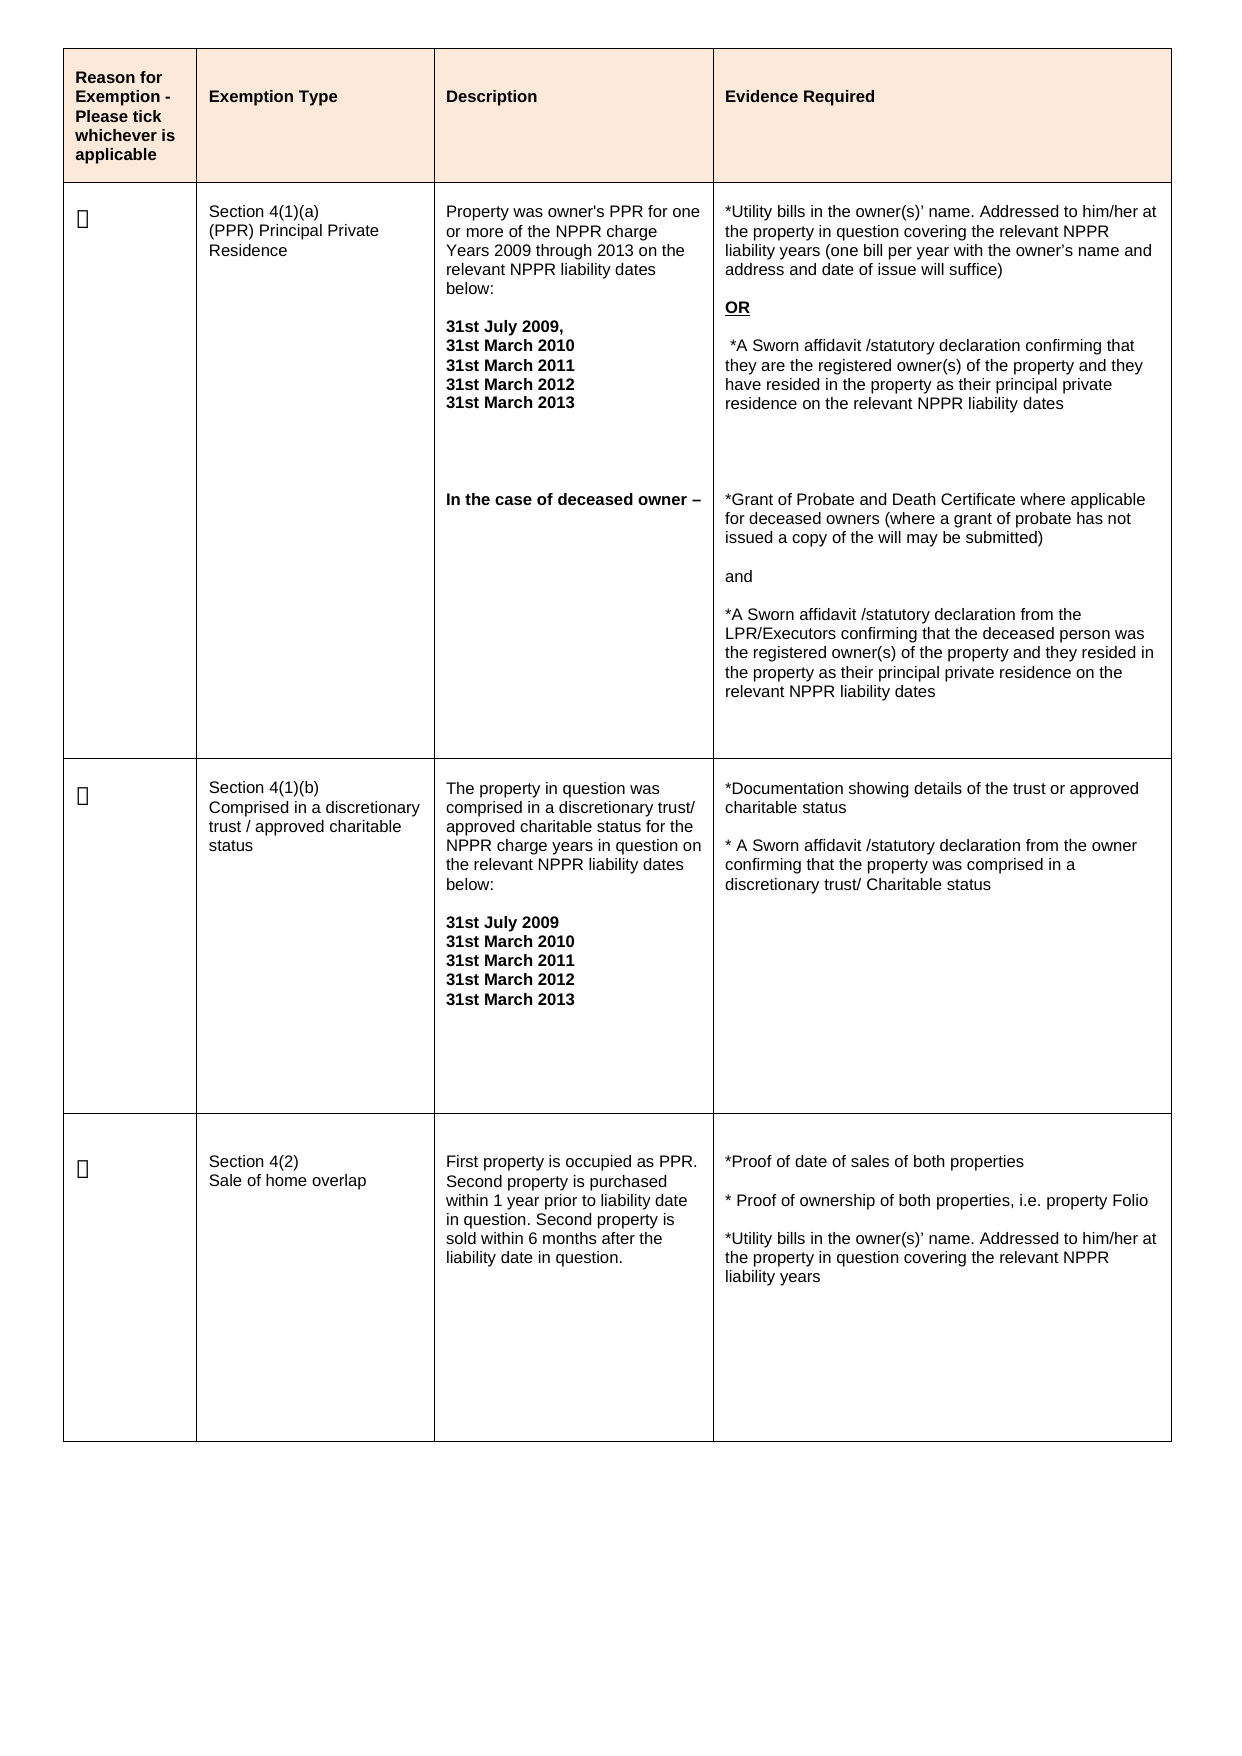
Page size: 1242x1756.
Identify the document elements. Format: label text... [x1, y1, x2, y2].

table_header Evidence Required [714, 49, 1171, 182]
table_cell Section 4(2) Sale of home overlap [197, 1114, 434, 1441]
table_cell *Documentation showing details of the trust or approved charitable status * A Sworn affidavit /statutory declaration from the owner confirming that the property was comprised in a discretionary trust/ Charitable status [714, 759, 1171, 1113]
table_cell  [64, 759, 196, 1113]
table_header Reason for Exemption - Please tick whichever is applicable [64, 49, 196, 182]
table_cell  [64, 1114, 196, 1441]
table_cell Property was owner's PPR for one or more of the NPPR charge Years 2009 through 2013 on the relevant NPPR liability dates below: 31st July 2009, 31st March 2010 31st March 2011 31st March 2012 31st March 2013 In the case of deceased owner – [435, 183, 713, 758]
table_cell The property in question was comprised in a discretionary trust/ approved charitable status for the NPPR charge years in question on the relevant NPPR liability dates below: 31st July 2009 31st March 2010 31st March 2011 31st March 2012 31st March 2013 [435, 759, 713, 1113]
table_cell *Utility bills in the owner(s)’ name. Addressed to him/her at the property in question covering the relevant NPPR liability years (one bill per year with the owner’s name and address and date of issue will suffice) OR *A Sworn affidavit /statutory declaration confirming that they are the registered owner(s) of the property and they have resided in the property as their principal private residence on the relevant NPPR liability dates *Grant of Probate and Death Certificate where applicable for deceased owners (where a grant of probate has not issued a copy of the will may be submitted) and *A Sworn affidavit /statutory declaration from the LPR/Executors confirming that the deceased person was the registered owner(s) of the property and they resided in the property as their principal private residence on the relevant NPPR liability dates [714, 183, 1171, 758]
table_cell  [64, 183, 196, 758]
table_cell Section 4(1)(a) (PPR) Principal Private Residence [197, 183, 434, 758]
table_cell *Proof of date of sales of both properties * Proof of ownership of both properties, i.e. property Folio *Utility bills in the owner(s)’ name. Addressed to him/her at the property in question covering the relevant NPPR liability years [714, 1114, 1171, 1441]
table_cell First property is occupied as PPR. Second property is purchased within 1 year prior to liability date in question. Second property is sold within 6 months after the liability date in question. [435, 1114, 713, 1441]
table_header Description [435, 49, 713, 182]
table_cell Section 4(1)(b) Comprised in a discretionary trust / approved charitable status [197, 759, 434, 1113]
table_header Exemption Type [197, 49, 434, 182]
